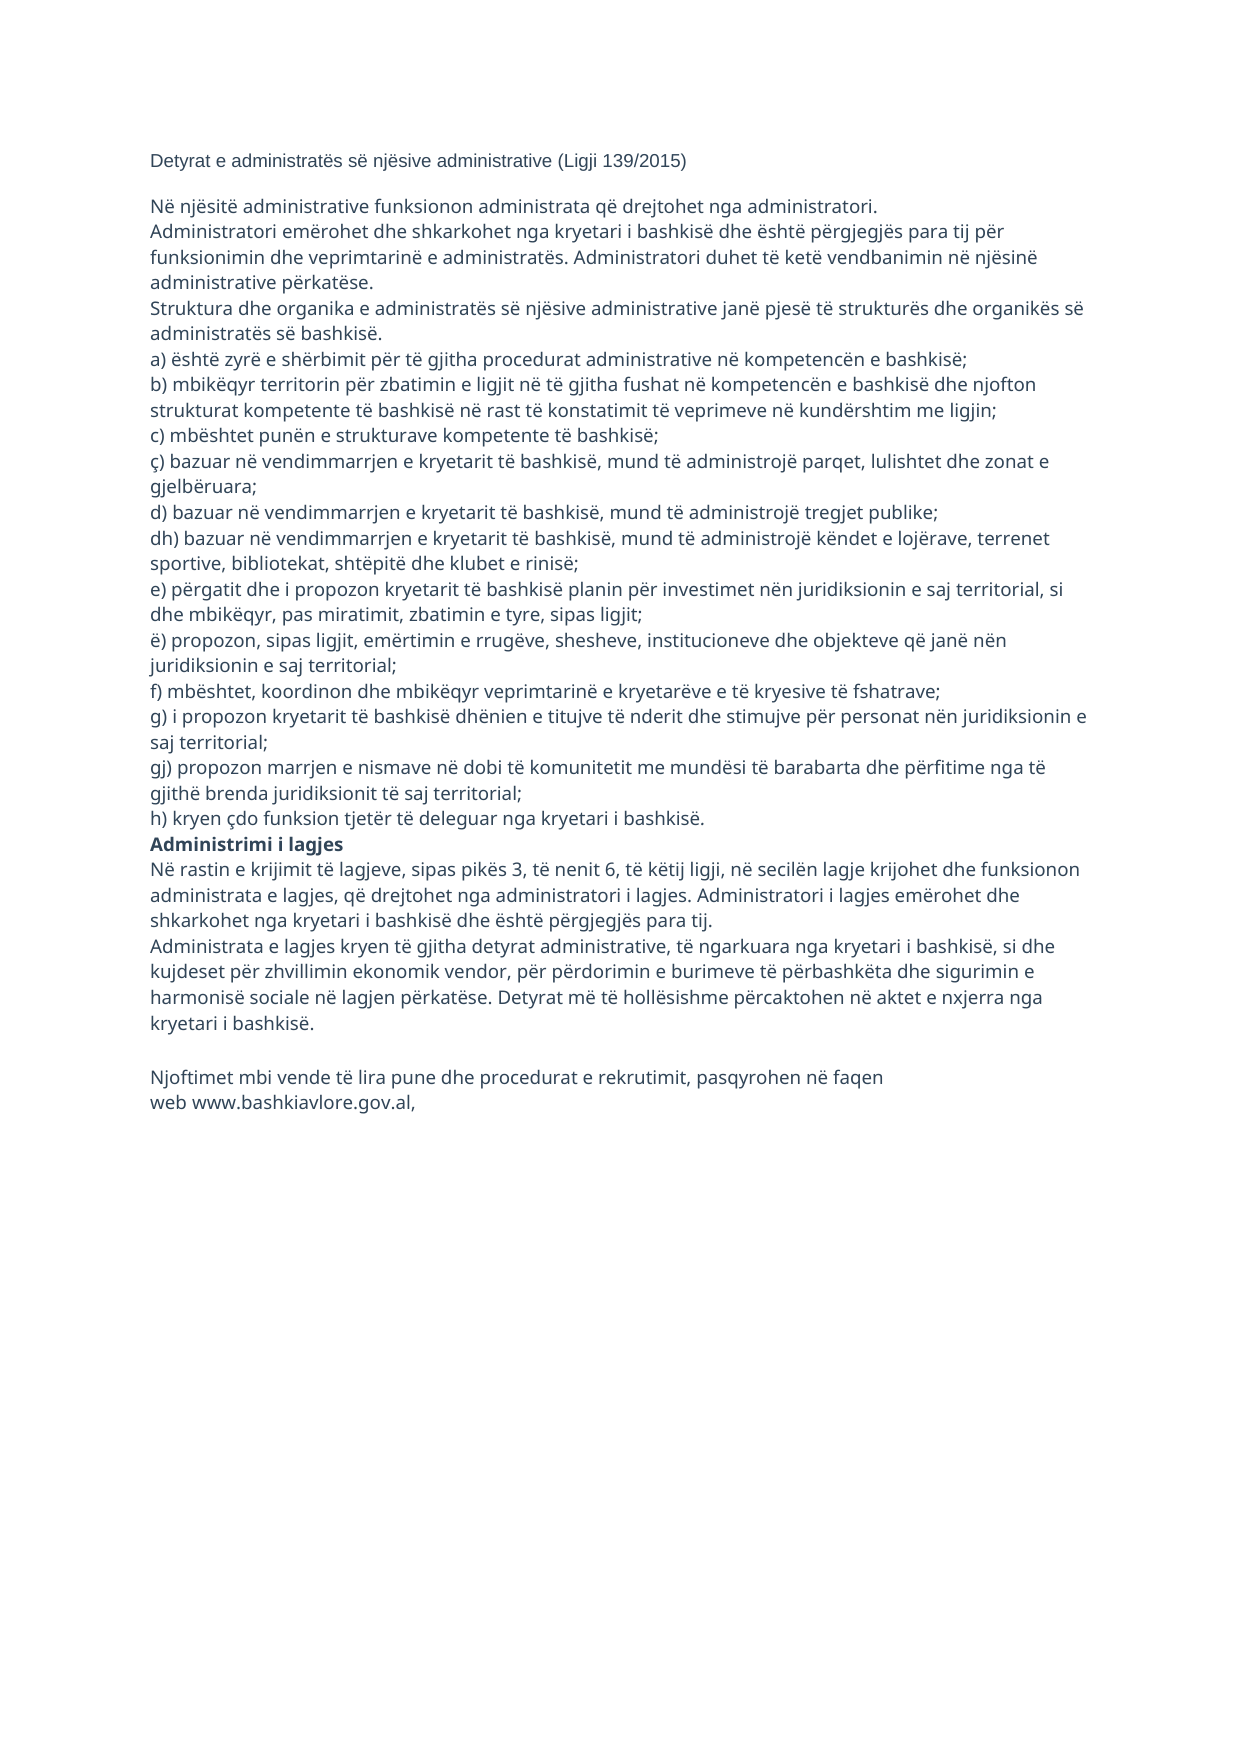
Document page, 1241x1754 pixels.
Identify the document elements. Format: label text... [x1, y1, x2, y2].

text Në njësitë administrative funksionon administrata që drejtohet nga administratori. Administratori emërohet dhe shkarkohet nga kryetari i bashkisë dhe është përgjegjës para tij për funksionimin dhe veprimtarinë e administratës. Administratori duhet të ketë vendbanimin në njësinë administrative përkatëse. Struktura dhe organika e administratës së njësive administrative janë pjesë të strukturës dhe organikës së administratës së bashkisë. a) është zyrë e shërbimit për të gjitha procedurat administrative në kompetencën e bashkisë; b) mbikëqyr territorin për zbatimin e ligjit në të gjitha fushat në kompetencën e bashkisë dhe njofton strukturat kompetente të bashkisë në rast të konstatimit të veprimeve në kundërshtim me ligjin; c) mbështet punën e strukturave kompetente të bashkisë; ç) bazuar në vendimmarrjen e kryetarit të bashkisë, mund të administrojë parqet, lulishtet dhe zonat e gjelbëruara; d) bazuar në vendimmarrjen e kryetarit të bashkisë, mund të administrojë tregjet publike; dh) bazuar në vendimmarrjen e kryetarit të bashkisë, mund të administrojë këndet e lojërave, terrenet sportive, bibliotekat, shtëpitë dhe klubet e rinisë; e) përgatit dhe i propozon kryetarit të bashkisë planin për investimet nën juridiksionin e saj territorial, si dhe mbikëqyr, pas miratimit, zbatimin e tyre, sipas ligjit; ë) propozon, sipas ligjit, emërtimin e rrugëve, shesheve, institucioneve dhe objekteve që janë nën juridiksionin e saj territorial; f) mbështet, koordinon dhe mbikëqyr veprimtarinë e kryetarëve e të kryesive të fshatrave; g) i propozon kryetarit të bashkisë dhënien e titujve të nderit dhe stimujve për personat nën juridiksionin e saj territorial; gj) propozon marrjen e nismave në dobi të komunitetit me mundësi të barabarta dhe përfitime nga të gjithë brenda juridiksionit të saj territorial; h) kryen çdo funksion tjetër të deleguar nga kryetari i bashkisë. [150, 172, 1090, 831]
text Administrimi i lagjes Në rastin e krijimit të lagjeve, sipas pikës 3, të nenit 6, të këtij ligji, në secilën lagje krijohet dhe funksionon administrata e lagjes, që drejtohet nga administratori i lagjes. Administratori i lagjes emërohet dhe shkarkohet nga kryetari i bashkisë dhe është përgjegjës para tij. Administrata e lagjes kryen të gjitha detyrat administrative, të ngarkuara nga kryetari i bashkisë, si dhe kujdeset për zhvillimin ekonomik vendor, për përdorimin e burimeve të përbashkëta dhe sigurimin e harmonisë sociale në lagjen përkatëse. Detyrat më të hollësishme përcaktohen në aktet e nxjerra nga kryetari i bashkisë. [150, 831, 1090, 1064]
text Njoftimet mbi vende të lira pune dhe procedurat e rekrutimit, pasqyrohen në faqen web www.bashkiavlore.gov.al, [150, 1064, 1090, 1115]
text Detyrat e administratës së njësive administrative (Ligji 139/2015) [150, 150, 1090, 172]
